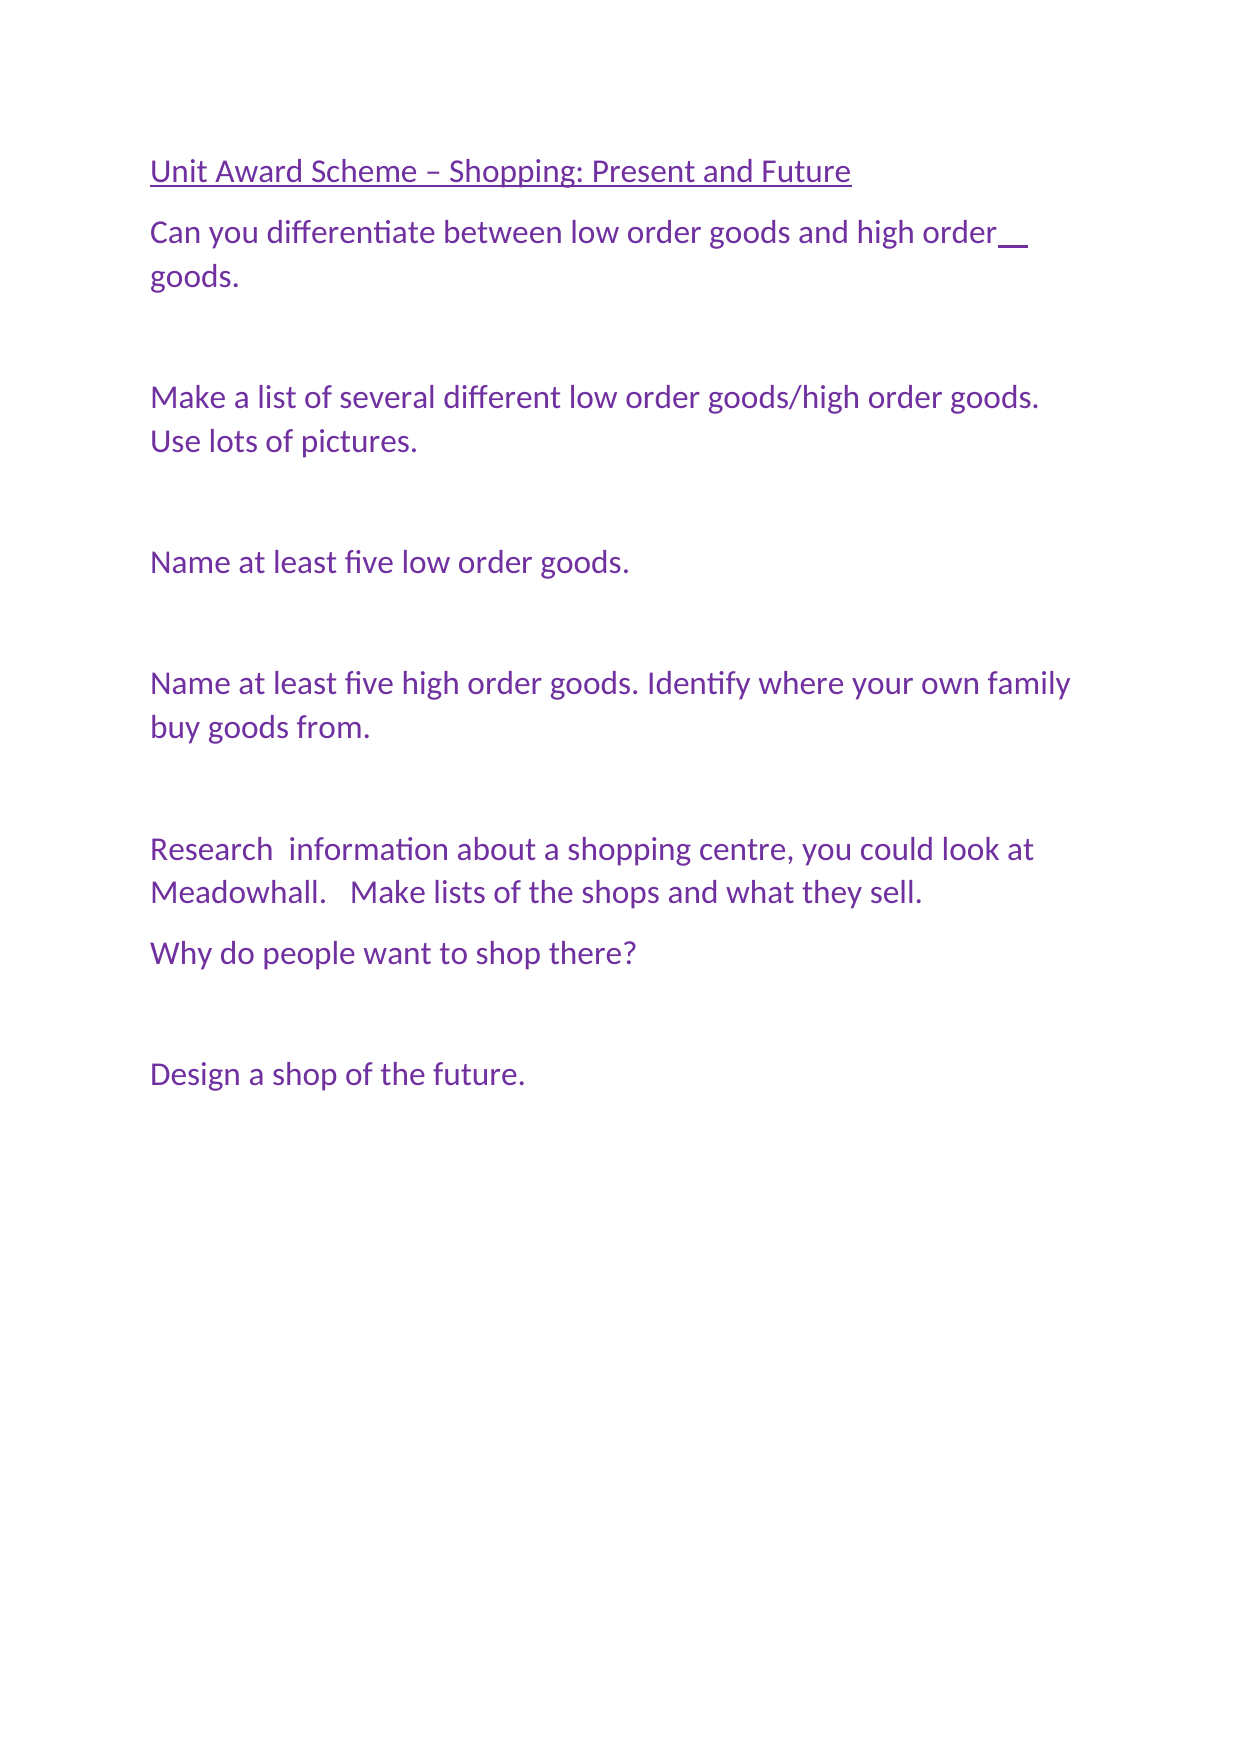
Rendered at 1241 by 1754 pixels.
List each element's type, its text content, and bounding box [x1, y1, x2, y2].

text Name at least five high order goods. Identify where your own family buy goods from. [150, 662, 1090, 747]
text Unit Award Scheme – Shopping: Present and Future [150, 150, 1090, 191]
text Research information about a shopping centre, you could look at Meadowhall. Make lists of the shops and what they sell. [150, 827, 1090, 912]
text Make a list of several different low order goods/high order goods. Use lots of pictures. [150, 376, 1090, 461]
text Can you differentiate between low order goods and high order goods. [150, 211, 1090, 295]
text Name at least five low order goods. [150, 541, 1090, 582]
text Why do people want to shop there? [150, 932, 1090, 973]
text Design a shop of the future. [150, 1053, 1090, 1094]
